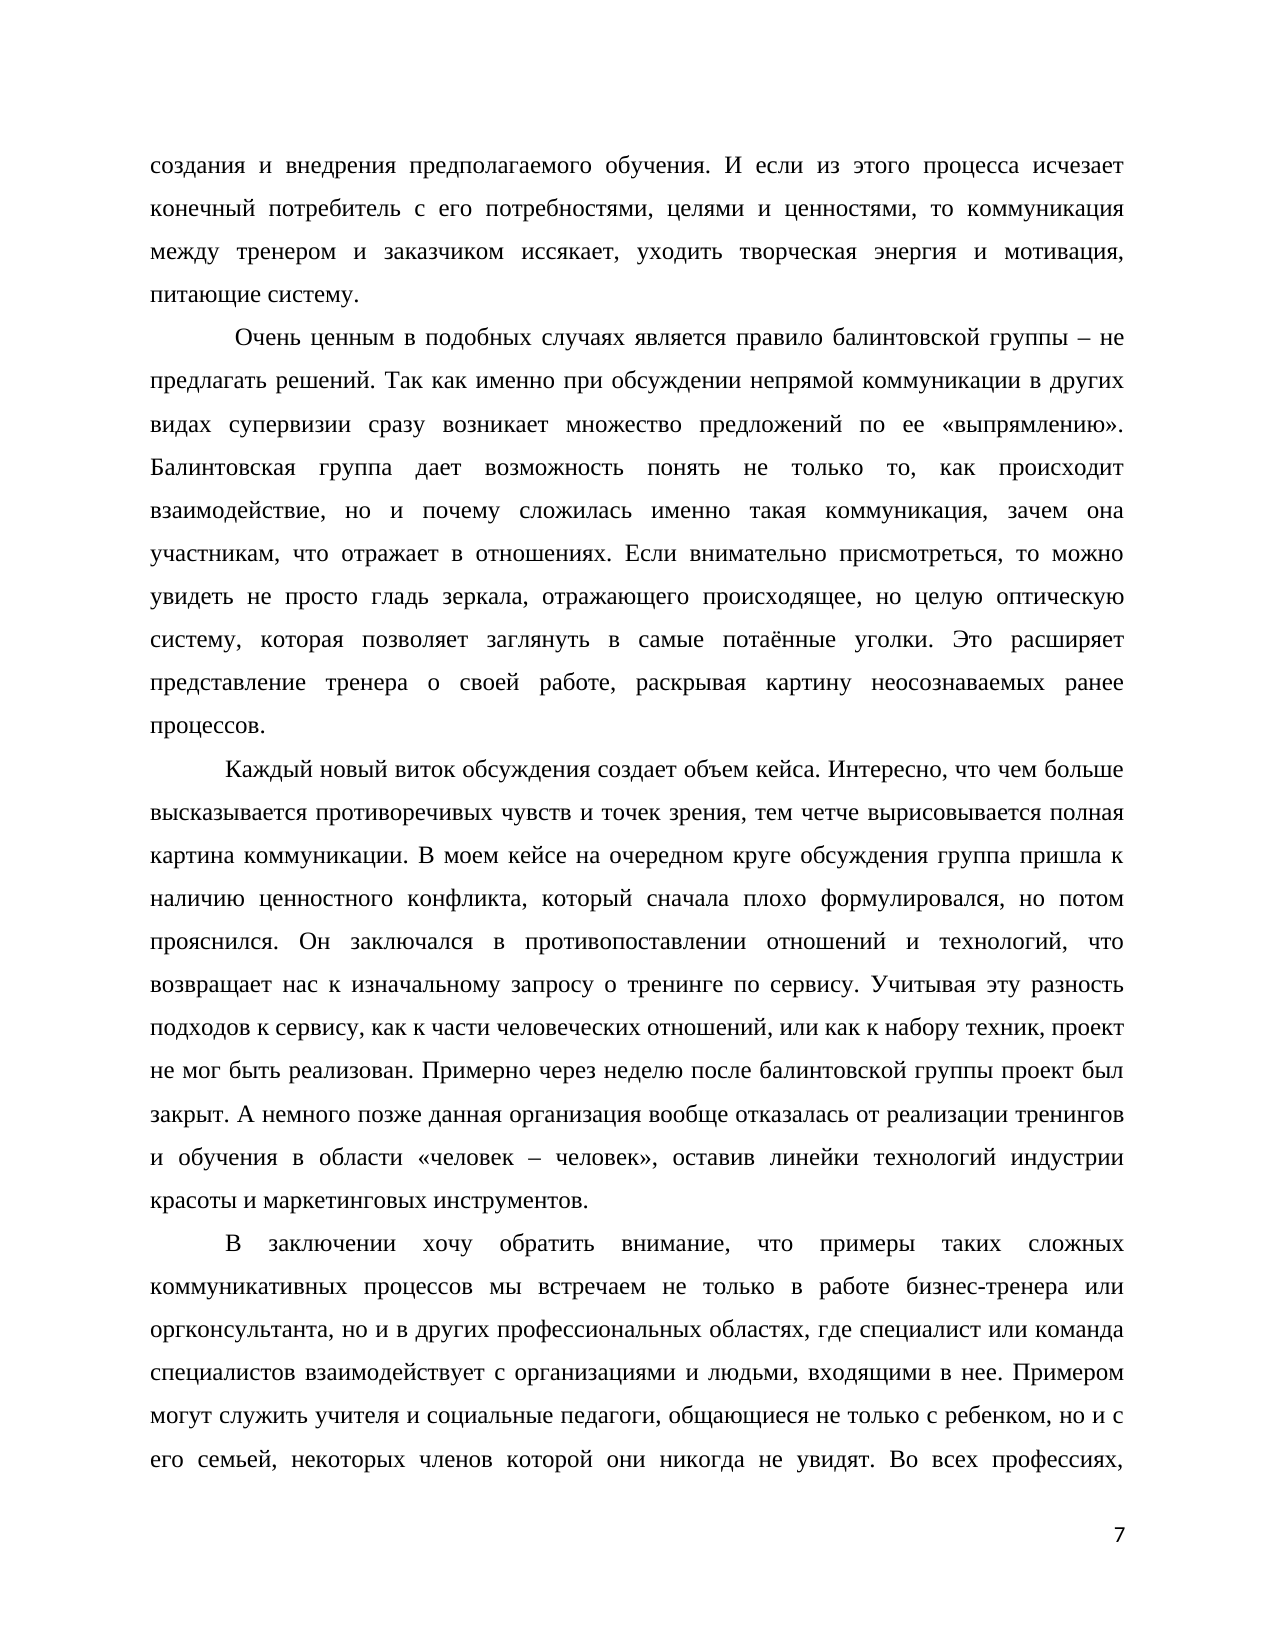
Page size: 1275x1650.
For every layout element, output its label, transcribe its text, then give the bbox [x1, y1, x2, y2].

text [150, 1228, 1125, 1472]
text Каждый новый виток обсуждения создает объем кейса. Интересно, что чем больше высказывается противоречивых чувств и точек зрения, тем четче вырисовывается полная картина коммуникации. В моем кейсе на очередном круге обсуждения группа пришла к наличию ценностного конфликта, который сначала плохо формулировался, но потом прояснился. Он заключался в противопоставлении отношений и технологий, что возвращает нас к изначальному запросу о тренинге по сервису. Учитывая эту разность подходов к сервису, как к части человеческих отношений, или как к набору техник, проект не мог быть реализован. Примерно через неделю после балинтовской группы проект был закрыт. А немного позже данная организация вообще отказалась от реализации тренингов и обучения в области «человек – человек», оставив линейки технологий индустрии красоты и маркетинговых инструментов. [150, 754, 1125, 1214]
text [150, 150, 1125, 308]
text Очень ценным в подобных случаях является правило балинтовской группы – не предлагать решений. Так как именно при обсуждении непрямой коммуникации в других видах супервизии сразу возникает множество предложений по ее «выпрямлению». Балинтовская группа дает возможность понять не только то, как происходит взаимодействие, но и почему сложилась именно такая коммуникация, зачем она участникам, что отражает в отношениях. Если внимательно присмотреться, то можно увидеть не просто гладь зеркала, отражающего происходящее, но целую оптическую систему, которая позволяет заглянуть в самые потаённые уголки. Это расширяет представление тренера о своей работе, раскрывая картину неосознаваемых ранее процессов. [150, 322, 1125, 739]
